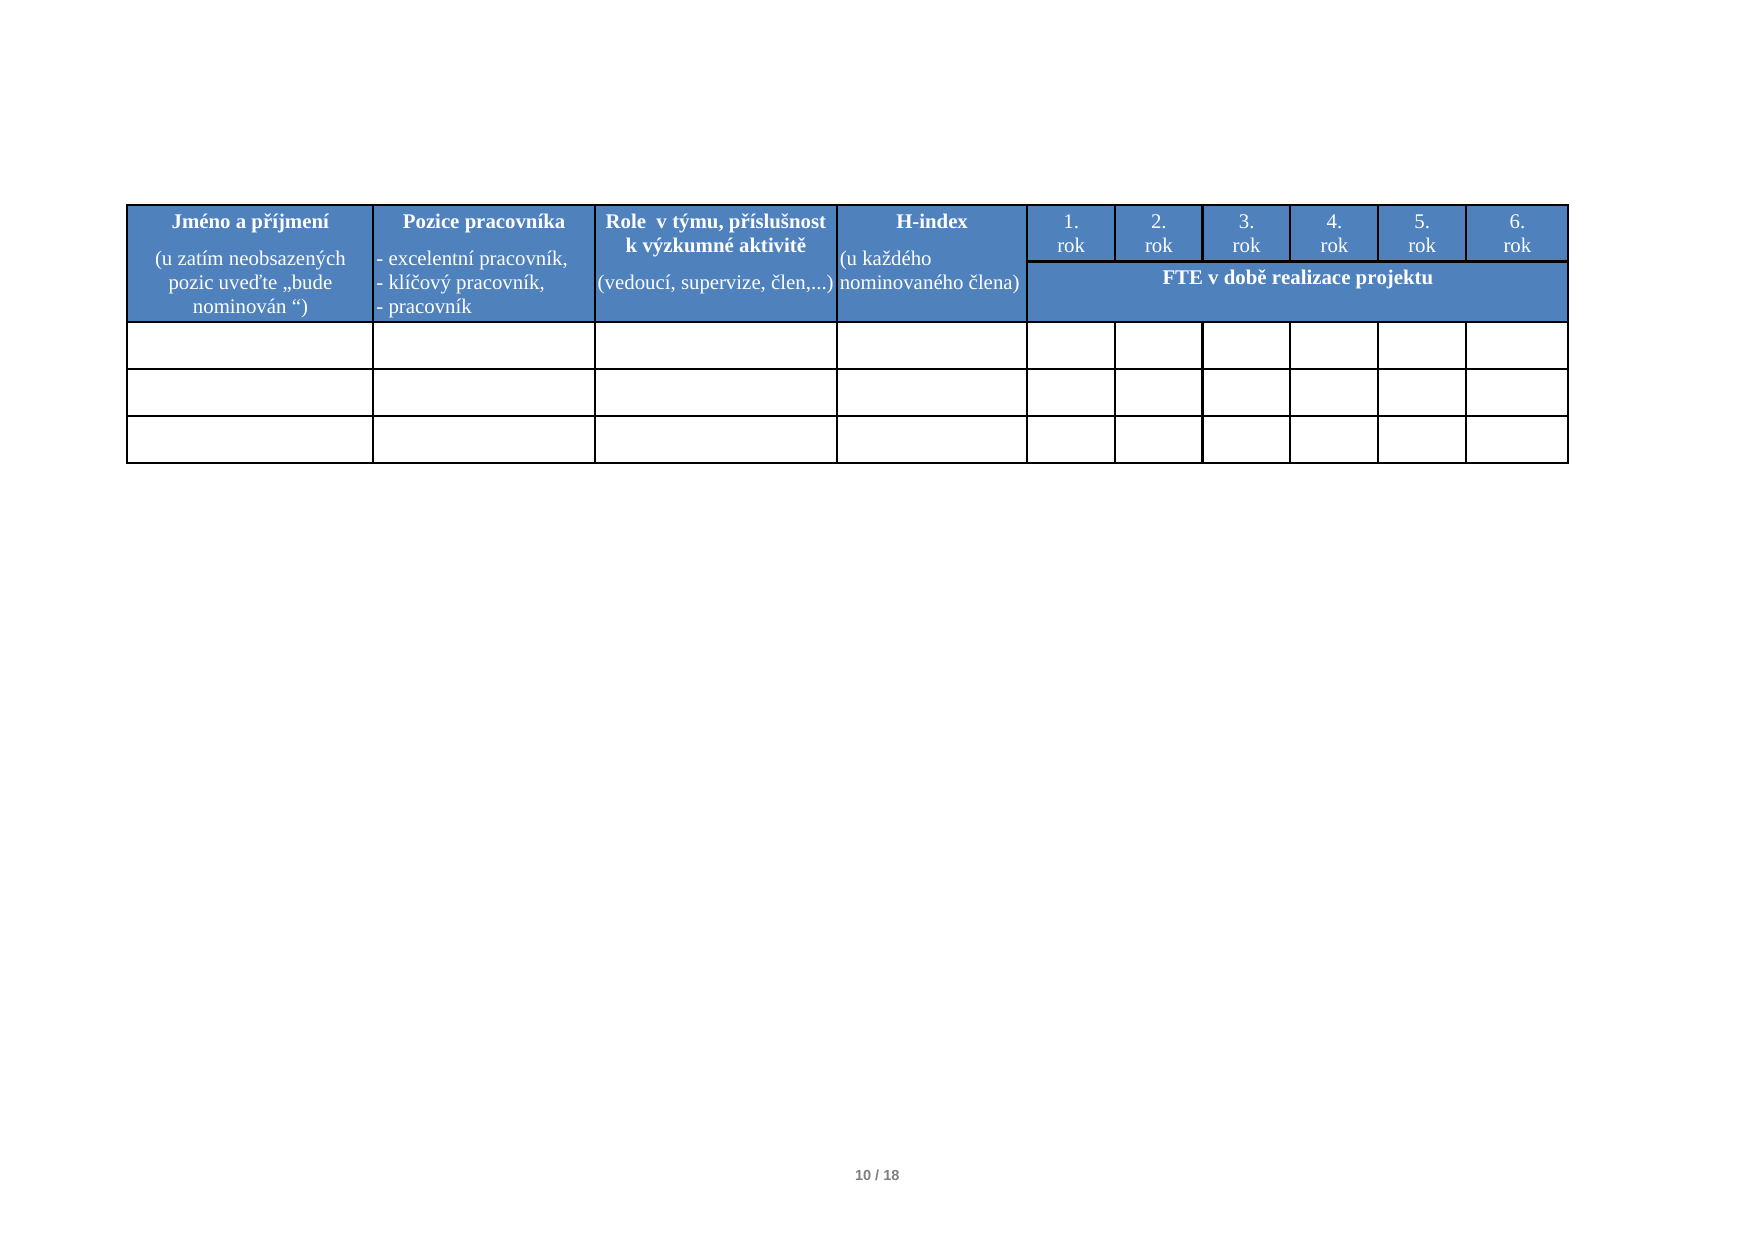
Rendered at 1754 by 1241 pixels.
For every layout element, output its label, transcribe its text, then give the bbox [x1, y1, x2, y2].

table_cell [1204, 417, 1289, 462]
table_header Role v týmu, příslušnost k výzkumné aktivitě (vedoucí, supervize, člen,...) [596, 206, 836, 321]
table_cell [374, 323, 594, 368]
table_cell [838, 417, 1026, 462]
table_cell FTE v době realizace projektu [1028, 263, 1567, 321]
table_cell [1467, 370, 1567, 415]
table_cell [1116, 323, 1201, 368]
table_cell [596, 417, 836, 462]
table_cell [1204, 370, 1289, 415]
table_cell [1204, 323, 1289, 368]
table_cell [838, 323, 1026, 368]
table_cell [1379, 323, 1465, 368]
table_cell [128, 323, 372, 368]
table_header 6. rok [1467, 206, 1567, 260]
table_cell [128, 417, 372, 462]
table_header 2. rok [1116, 206, 1201, 260]
table_header 5. rok [1379, 206, 1465, 260]
table_cell [1028, 323, 1114, 368]
table_cell [1291, 370, 1377, 415]
table_cell [1467, 417, 1567, 462]
table_cell [596, 323, 836, 368]
table_cell [374, 370, 594, 415]
table_cell [128, 370, 372, 415]
table_cell [1116, 417, 1201, 462]
table_cell [1291, 417, 1377, 462]
table_cell [374, 417, 594, 462]
table_header 1. rok [1028, 206, 1114, 260]
table_cell [1028, 370, 1114, 415]
table_cell [838, 370, 1026, 415]
table_header 3. rok [1204, 206, 1289, 260]
table_cell [596, 370, 836, 415]
table_cell [1116, 370, 1201, 415]
table_cell [1028, 417, 1114, 462]
table_header 4. rok [1291, 206, 1377, 260]
table_cell [1379, 417, 1465, 462]
table_header Jméno a příjmení (u zatím neobsazených pozic uveďte „bude nominován “) [128, 206, 372, 321]
table_cell [1467, 323, 1567, 368]
table_cell [1291, 323, 1377, 368]
table_header Pozice pracovníka - excelentní pracovník, - klíčový pracovník, - pracovník [374, 206, 594, 321]
table_header H-index (u každého nominovaného člena) [838, 206, 1026, 321]
table_cell [1379, 370, 1465, 415]
